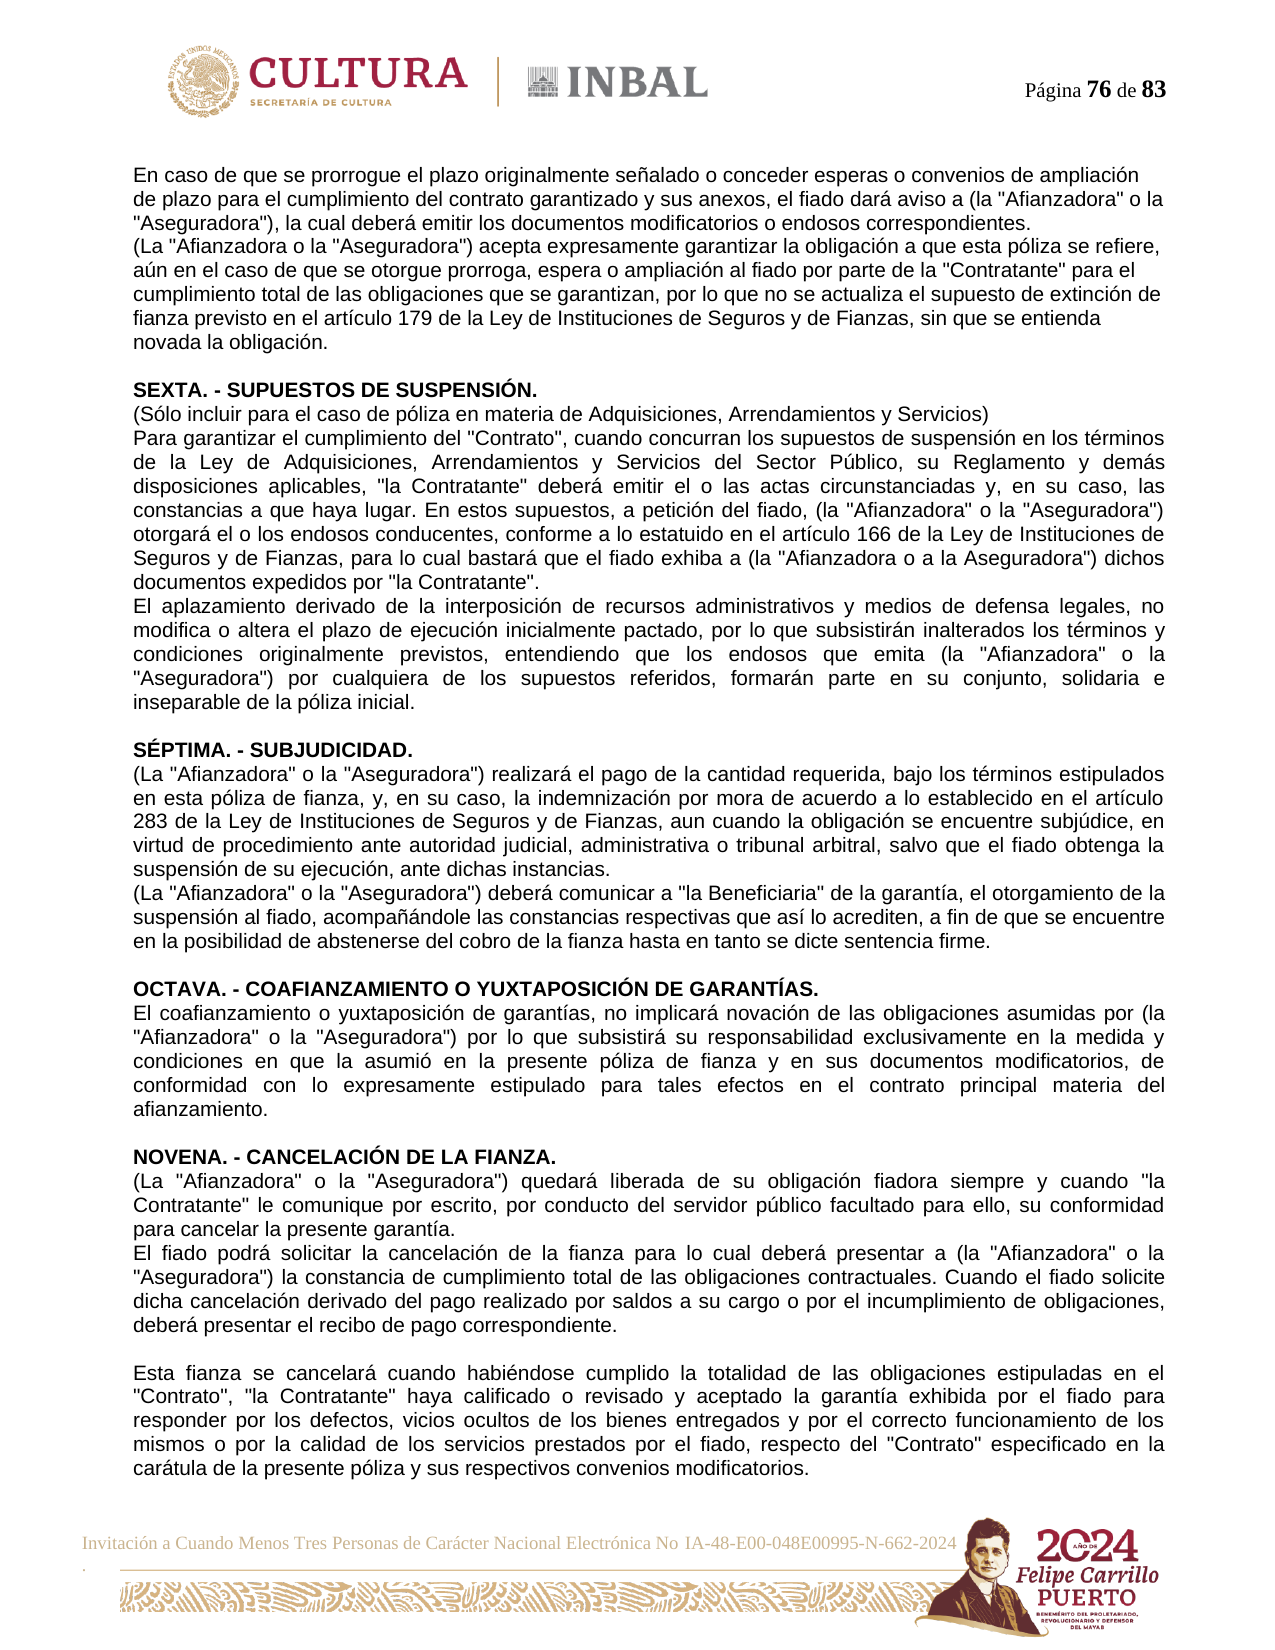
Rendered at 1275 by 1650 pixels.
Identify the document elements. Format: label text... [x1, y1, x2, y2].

text SEXTA. - SUPUESTOS DE SUSPENSIÓN. [133, 378, 1166, 402]
text Esta fianza se cancelará cuando habiéndose cumplido la totalidad de las obligaciones estipuladas en el "Contrato", "la Contratante" haya calificado o revisado y aceptado la garantía exhibida por el fiado para responder por los defectos, vicios ocultos de los bienes entregados y por el correcto funcionamiento de los mismos o por la calidad de los servicios prestados por el fiado, respecto del "Contrato" especificado en la carátula de la presente póliza y sus respectivos convenios modificatorios. [133, 1360, 1166, 1480]
text NOVENA. - CANCELACIÓN DE LA FIANZA. [133, 1145, 1166, 1169]
text (La "Afianzadora" o la "Aseguradora") quedará liberada de su obligación fiadora siempre y cuando "la Contratante" le comunique por escrito, por conducto del servidor público facultado para ello, su conformidad para cancelar la presente garantía. [133, 1169, 1166, 1241]
text (Sólo incluir para el caso de póliza en materia de Adquisiciones, Arrendamientos y Servicios) [133, 402, 1166, 426]
text OCTAVA. - COAFIANZAMIENTO O YUXTAPOSICIÓN DE GARANTÍAS. [133, 977, 1166, 1001]
text El aplazamiento derivado de la interposición de recursos administrativos y medios de defensa legales, no modifica o altera el plazo de ejecución inicialmente pactado, por lo que subsistirán inalterados los términos y condiciones originalmente previstos, entendiendo que los endosos que emita (la "Afianzadora" o la "Aseguradora") por cualquiera de los supuestos referidos, formarán parte en su conjunto, solidaria e inseparable de la póliza inicial. [133, 594, 1166, 713]
text (La "Afianzadora" o la "Aseguradora") deberá comunicar a "la Beneficiaria" de la garantía, el otorgamiento de la suspensión al fiado, acompañándole las constancias respectivas que así lo acrediten, a fin de que se encuentre en la posibilidad de abstenerse del cobro de la fianza hasta en tanto se dicte sentencia firme. [133, 881, 1166, 953]
picture [75, 0, 800, 163]
text El coafianzamiento o yuxtaposición de garantías, no implicará novación de las obligaciones asumidas por (la "Afianzadora" o la "Aseguradora") por lo que subsistirá su responsabilidad exclusivamente en la medida y condiciones en que la asumió en la presente póliza de fianza y en sus documentos modificatorios, de conformidad con lo expresamente estipulado para tales efectos en el contrato principal materia del afianzamiento. [133, 1001, 1166, 1121]
text (La "Afianzadora" o la "Aseguradora") realizará el pago de la cantidad requerida, bajo los términos estipulados en esta póliza de fianza, y, en su caso, la indemnización por mora de acuerdo a lo establecido en el artículo 283 de la Ley de Instituciones de Seguros y de Fianzas, aun cuando la obligación se encuentre subjúdice, en virtud de procedimiento ante autoridad judicial, administrativa o tribunal arbitral, salvo que el fiado obtenga la suspensión de su ejecución, ante dichas instancias. [133, 761, 1166, 881]
text (La "Afianzadora o la "Aseguradora") acepta expresamente garantizar la obligación a que esta póliza se refiere, aún en el caso de que se otorgue prorroga, espera o ampliación al fiado por parte de la "Contratante" para el cumplimiento total de las obligaciones que se garantizan, por lo que no se actualiza el supuesto de extinción de fianza previsto en el artículo 179 de la Ley de Instituciones de Seguros y de Fianzas, sin que se entienda novada la obligación. [133, 234, 1166, 354]
picture [50, 1517, 1225, 1650]
text El fiado podrá solicitar la cancelación de la fianza para lo cual deberá presentar a (la "Afianzadora" o la "Aseguradora") la constancia de cumplimiento total de las obligaciones contractuales. Cuando el fiado solicite dicha cancelación derivado del pago realizado por saldos a su cargo o por el incumplimiento de obligaciones, deberá presentar el recibo de pago correspondiente. [133, 1241, 1166, 1336]
text Para garantizar el cumplimiento del "Contrato", cuando concurran los supuestos de suspensión en los términos de la Ley de Adquisiciones, Arrendamientos y Servicios del Sector Público, su Reglamento y demás disposiciones aplicables, "la Contratante" deberá emitir el o las actas circunstanciadas y, en su caso, las constancias a que haya lugar. En estos supuestos, a petición del fiado, (la "Afianzadora" o la "Aseguradora") otorgará el o los endosos conducentes, conforme a lo estatuido en el artículo 166 de la Ley de Instituciones de Seguros y de Fianzas, para lo cual bastará que el fiado exhiba a (la "Afianzadora o a la Aseguradora") dichos documentos expedidos por "la Contratante". [133, 426, 1166, 594]
text En caso de que se prorrogue el plazo originalmente señalado o conceder esperas o convenios de ampliación de plazo para el cumplimiento del contrato garantizado y sus anexos, el fiado dará aviso a (la "Afianzadora" o la "Aseguradora"), la cual deberá emitir los documentos modificatorios o endosos correspondientes. [133, 162, 1166, 234]
text SÉPTIMA. - SUBJUDICIDAD. [133, 737, 1166, 761]
